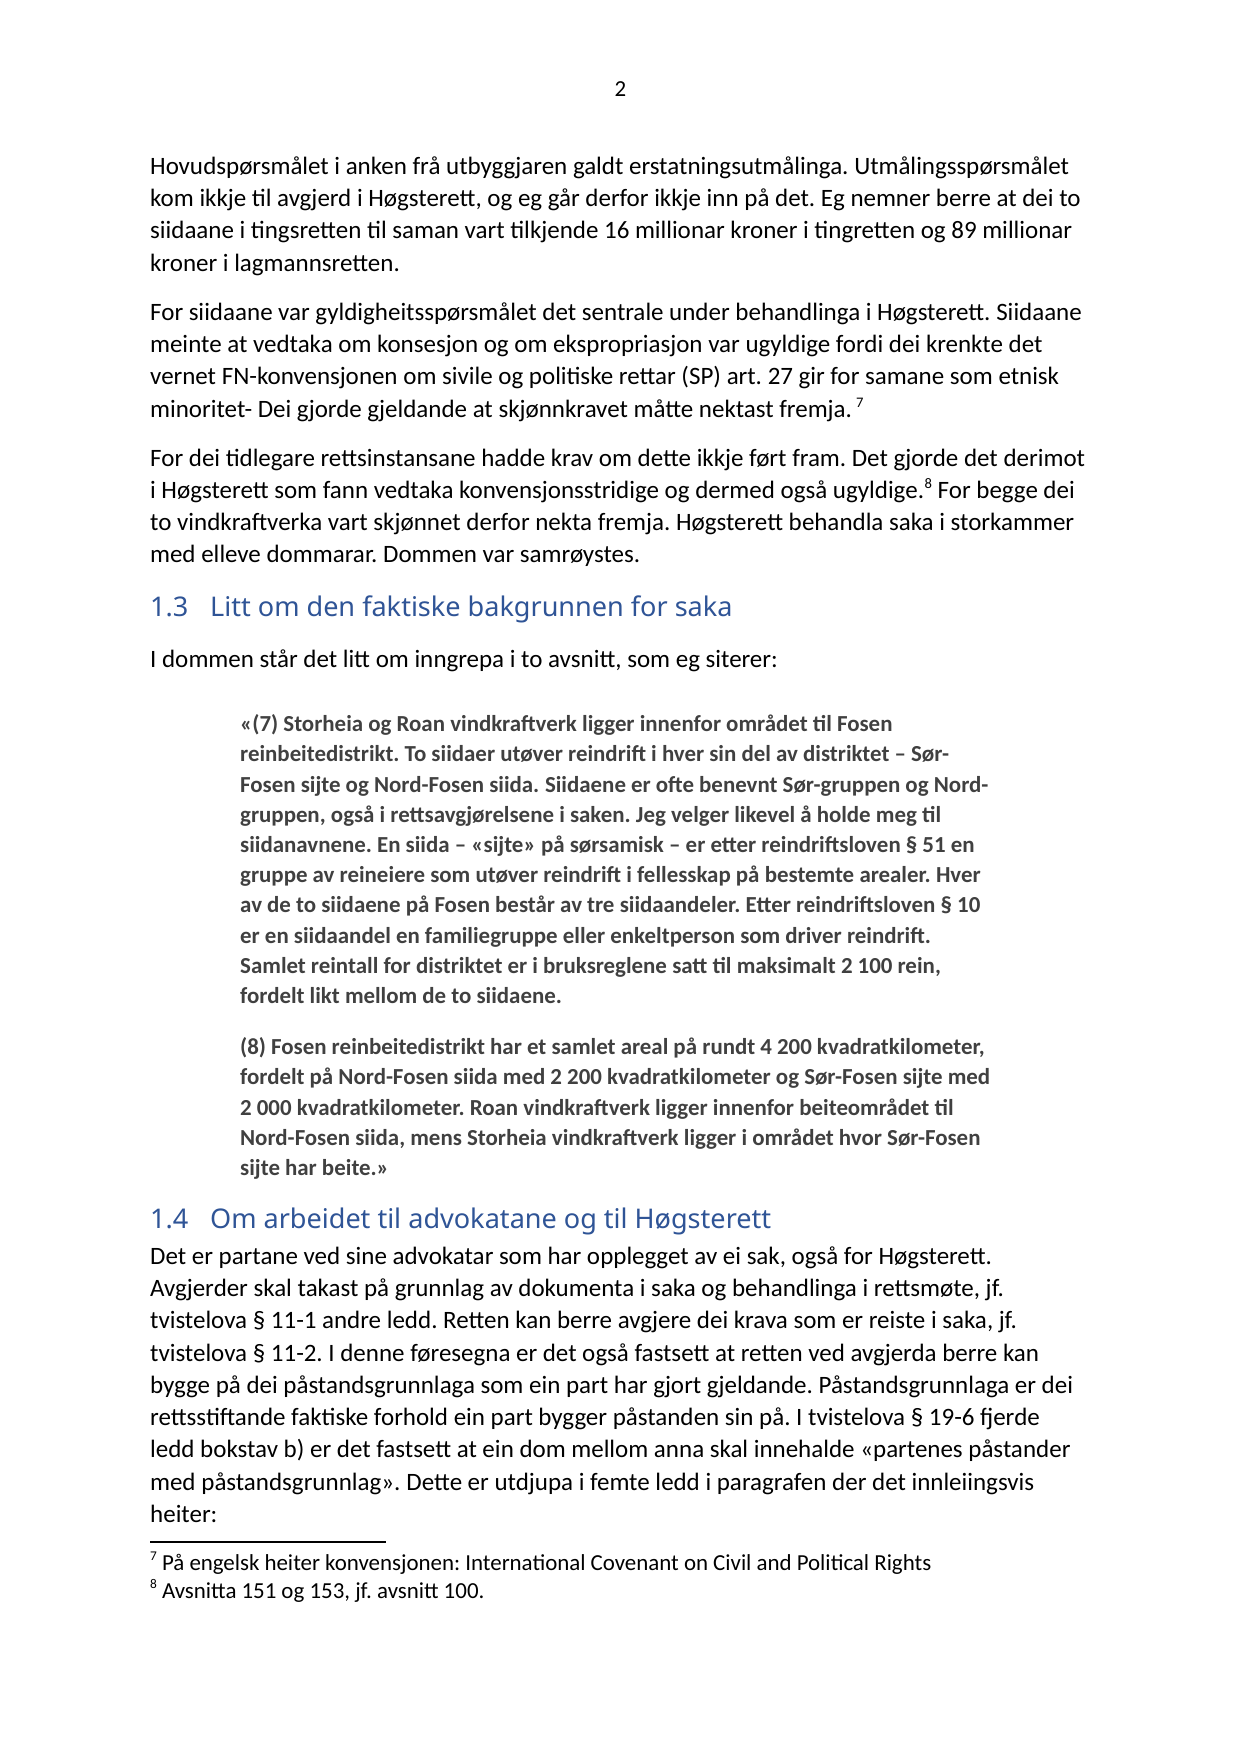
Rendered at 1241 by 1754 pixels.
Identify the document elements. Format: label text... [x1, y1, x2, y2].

subtitle Litt om den faktiske bakgrunnen for saka [150, 587, 1090, 624]
text Hovudspørsmålet i anken frå utbyggjaren galdt erstatningsutmålinga. Utmålingsspørsmålet kom ikkje til avgjerd i Høgsterett, og eg går derfor ikkje inn på det. Eg nemner berre at dei to siidaane i tingsretten til saman vart tilkjende 16 millionar kroner i tingretten og 89 millionar kroner i lagmannsretten. [150, 150, 1090, 277]
text For dei tidlegare rettsinstansane hadde krav om dette ikkje ført fram. Det gjorde det derimot i Høgsterett som fann vedtaka konvensjonsstridige og dermed også ugyldige. For begge dei to vindkraftverka vart skjønnet derfor nekta fremja. Høgsterett behandla saka i storkammer med elleve dommarar. Dommen var samrøystes. [150, 442, 1090, 569]
text For siidaane var gyldigheitsspørsmålet det sentrale under behandlinga i Høgsterett. Siidaane meinte at vedtaka om konsesjon og om ekspropriasjon var ugyldige fordi dei krenkte det vernet FN-konvensjonen om sivile og politiske rettar (SP) art. 27 gir for samane som etnisk minoritet- Dei gjorde gjeldande at skjønnkravet måtte nektast fremja. [150, 296, 1090, 423]
text Det er partane ved sine advokatar som har opplegget av ei sak, også for Høgsterett. Avgjerder skal takast på grunnlag av dokumenta i saka og behandlinga i rettsmøte, jf. tvistelova § 11-1 andre ledd. Retten kan berre avgjere dei krava som er reiste i saka, jf. tvistelova § 11-2. I denne føresegna er det også fastsett at retten ved avgjerda berre kan bygge på dei påstandsgrunnlaga som ein part har gjort gjeldande. Påstandsgrunnlaga er dei rettsstiftande faktiske forhold ein part bygger påstanden sin på. I tvistelova § 19-6 fjerde ledd bokstav b) er det fastsett at ein dom mellom anna skal innehalde «partenes påstander med påstandsgrunnlag». Dette er utdjupa i femte ledd i paragrafen der det innleiingsvis heiter: [150, 1240, 1090, 1529]
text «(7) Storheia og Roan vindkraftverk ligger innenfor området til Fosen reinbeitedistrikt. To siidaer utøver reindrift i hver sin del av distriktet – Sør-Fosen sijte og Nord-Fosen siida. Siidaene er ofte benevnt Sør-gruppen og Nord-gruppen, også i rettsavgjørelsene i saken. Jeg velger likevel å holde meg til siidanavnene. En siida – «sijte» på sørsamisk – er etter reindriftsloven § 51 en gruppe av reineiere som utøver reindrift i fellesskap på bestemte arealer. Hver av de to siidaene på Fosen består av tre siidaandeler. Etter reindriftsloven § 10 er en siidaandel en familiegruppe eller enkeltperson som driver reindrift. Samlet reintall for distriktet er i bruksreglene satt til maksimalt 2 100 rein, fordelt likt mellom de to siidaene. [240, 709, 1000, 1009]
text (8) Fosen reinbeitedistrikt har et samlet areal på rundt 4 200 kvadratkilometer, fordelt på Nord-Fosen siida med 2 200 kvadratkilometer og Sør-Fosen sijte med 2 000 kvadratkilometer. Roan vindkraftverk ligger innenfor beiteområdet til Nord-Fosen siida, mens Storheia vindkraftverk ligger i området hvor Sør-Fosen sijte har beite.» [240, 1032, 1000, 1181]
text I dommen står det litt om inngrepa i to avsnitt, som eg siterer: [150, 643, 1090, 673]
subtitle Om arbeidet til advokatane og til Høgsterett [150, 1200, 1090, 1237]
